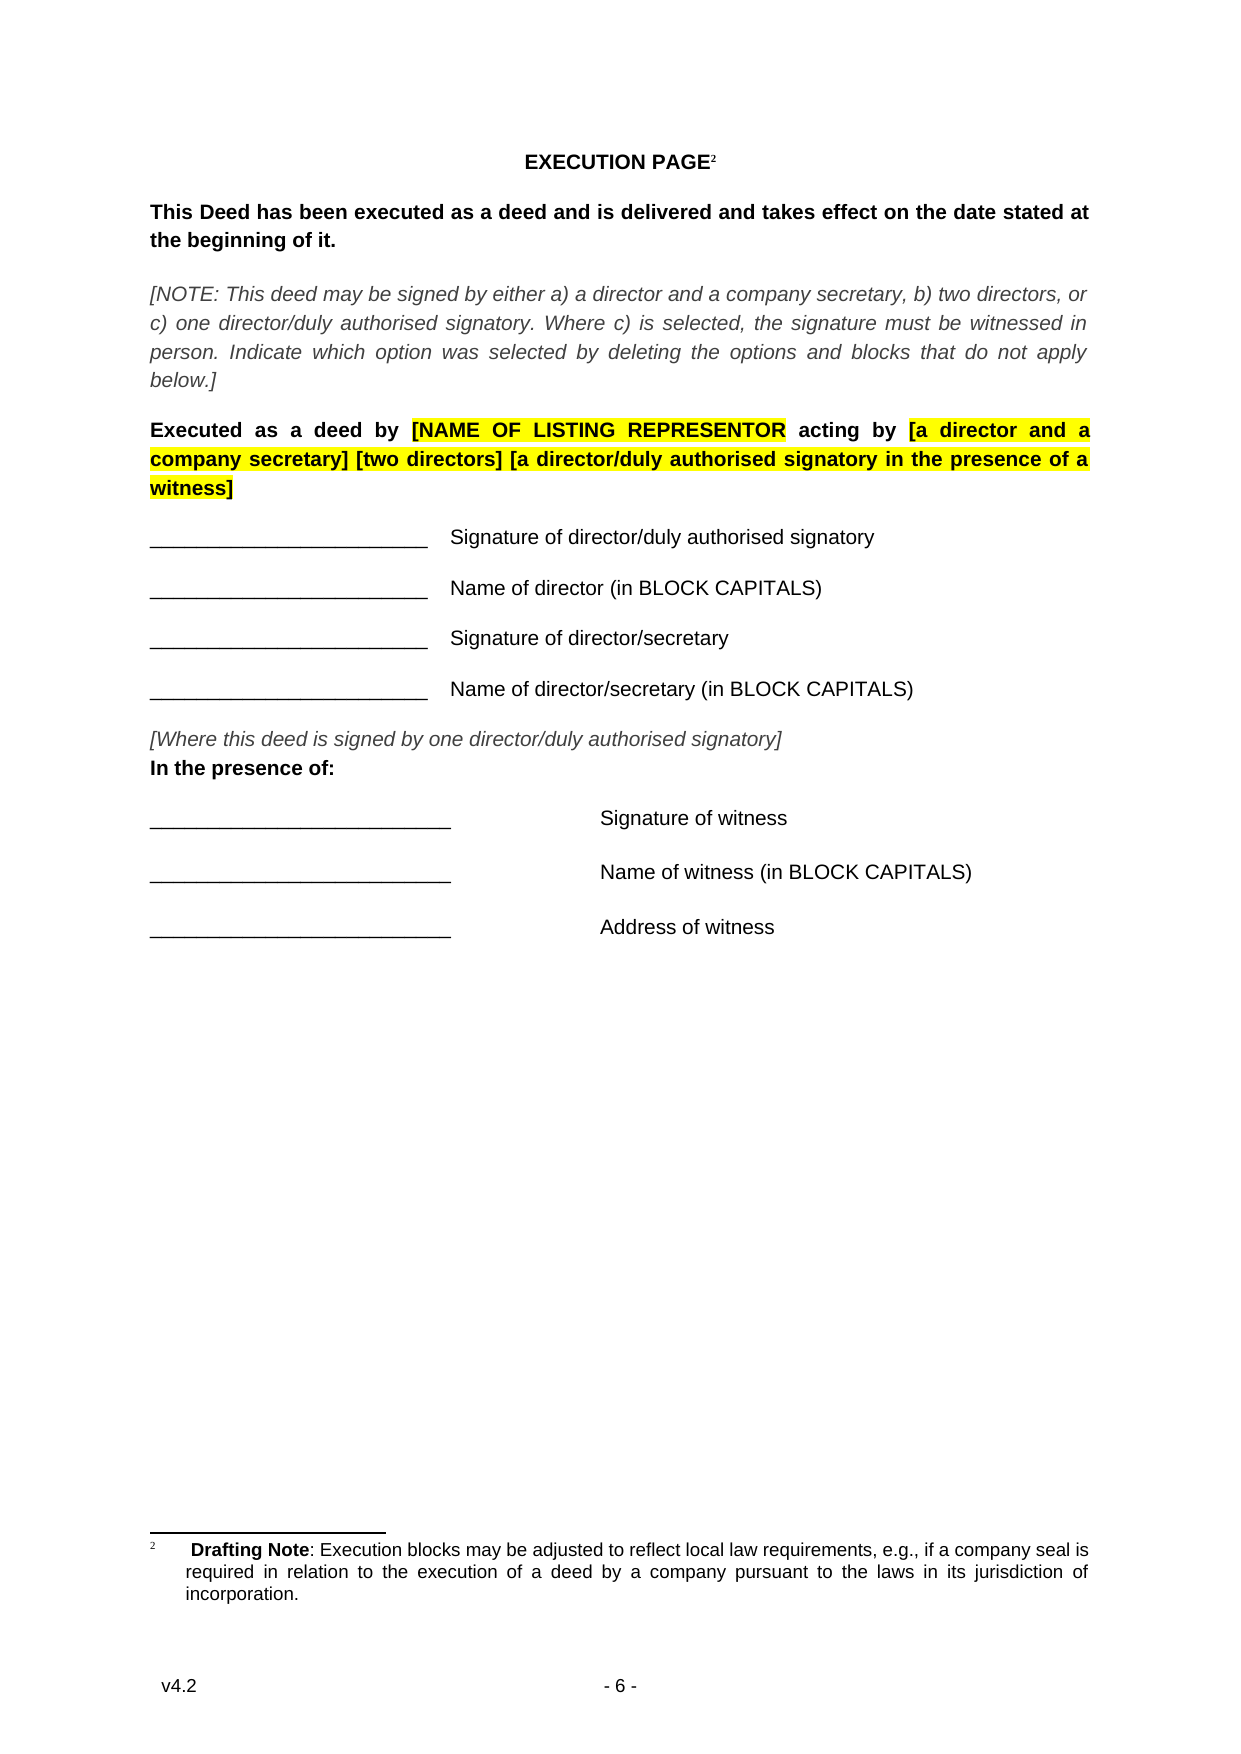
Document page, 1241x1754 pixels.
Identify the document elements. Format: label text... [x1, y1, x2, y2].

text Executed as a deed by [NAME OF LISTING REPRESENTOR acting by [a director and a company secretary] [two directors] [a director/duly authorised signatory in the presence of a witness] [150, 471, 1090, 499]
text [NOTE: This deed may be signed by either a) a director and a company secretary, b) two directors, or c) one director/duly authorised signatory. Where c) is selected, the signature must be witnessed in person. Indicate which option was selected by deleting the options and blocks that do not apply below.] [150, 282, 1090, 392]
text Executed as a deed by [NAME OF LISTING REPRESENTOR acting by [a director and a company secretary] [two directors] [a director/duly authorised signatory in the presence of a witness] [150, 418, 1090, 447]
text ________________________ Signature of director/duly authorised signatory [150, 525, 1090, 549]
text This Deed has been executed as a deed and is delivered and takes effect on the date stated at the beginning of it. [150, 199, 1090, 252]
text ________________________ Name of director (in BLOCK CAPITALS) [150, 576, 1090, 599]
text [Where this deed is signed by one director/duly authorised signatory] In the presence of: [150, 727, 1090, 780]
text __________________________ Name of witness (in BLOCK CAPITALS) [150, 860, 1090, 884]
text EXECUTION PAGE [150, 150, 1090, 174]
text __________________________ Address of witness [150, 915, 1090, 939]
text __________________________ Signature of witness [150, 805, 1090, 829]
text ________________________ Signature of director/secretary [150, 626, 1090, 650]
text ________________________ Name of director/secretary (in BLOCK CAPITALS) [150, 677, 1090, 701]
